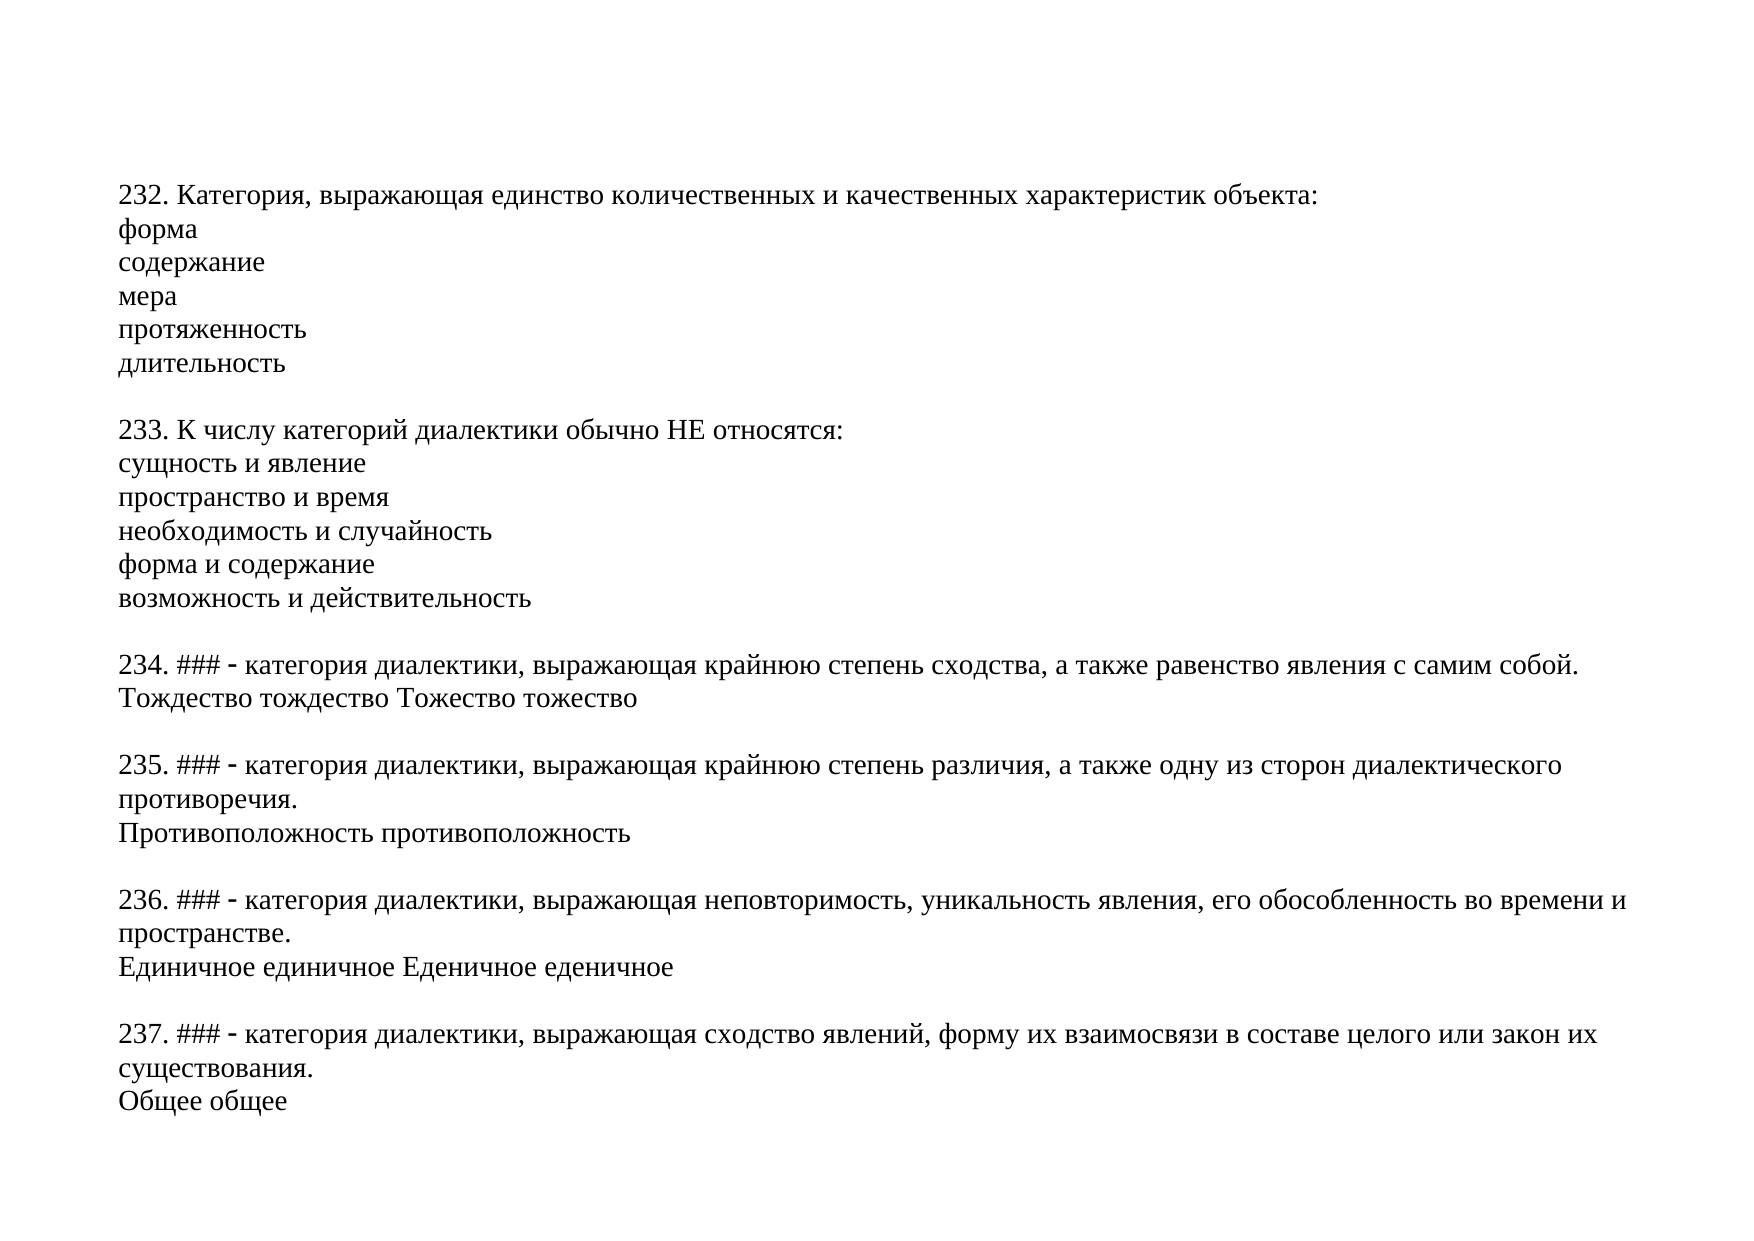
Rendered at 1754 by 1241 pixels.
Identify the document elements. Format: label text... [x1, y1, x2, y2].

text форма [118, 211, 1636, 244]
text 233. К числу категорий диалектики обычно НЕ относятся: [118, 412, 1636, 446]
text длительность [118, 345, 1636, 378]
text 237. ### категория диалектики, выражающая сходство явлений, форму их взаимосвязи в составе целого или закон их существования. [118, 1016, 1636, 1083]
text 235. ### категория диалектики, выражающая крайнюю степень различия, а также одну из сторон диалектического противоречия. [118, 747, 1636, 815]
text пространство и время [118, 479, 1636, 513]
text Единичное единичное Еденичное еденичное [118, 949, 1636, 982]
text форма и содержание [118, 546, 1636, 580]
text Противоположность противоположность [118, 815, 1636, 848]
text Общее общее [118, 1083, 1636, 1117]
text необходимость и случайность [118, 513, 1636, 546]
text протяженность [118, 311, 1636, 345]
text сущность и явление [118, 446, 1636, 479]
text мера [118, 278, 1636, 311]
text возможность и действительность [118, 580, 1636, 613]
text 232. Категория, выражающая единство количественных и качественных характеристик объекта: [118, 177, 1636, 211]
text 236. ### категория диалектики, выражающая неповторимость, уникальность явления, его обособленность во времени и пространстве. [118, 882, 1636, 949]
text Тождество тождество Тожество тожество [118, 680, 1636, 714]
text 234. ### категория диалектики, выражающая крайнюю степень сходства, а также равенство явления с самим собой. [118, 647, 1636, 680]
text содержание [118, 244, 1636, 278]
